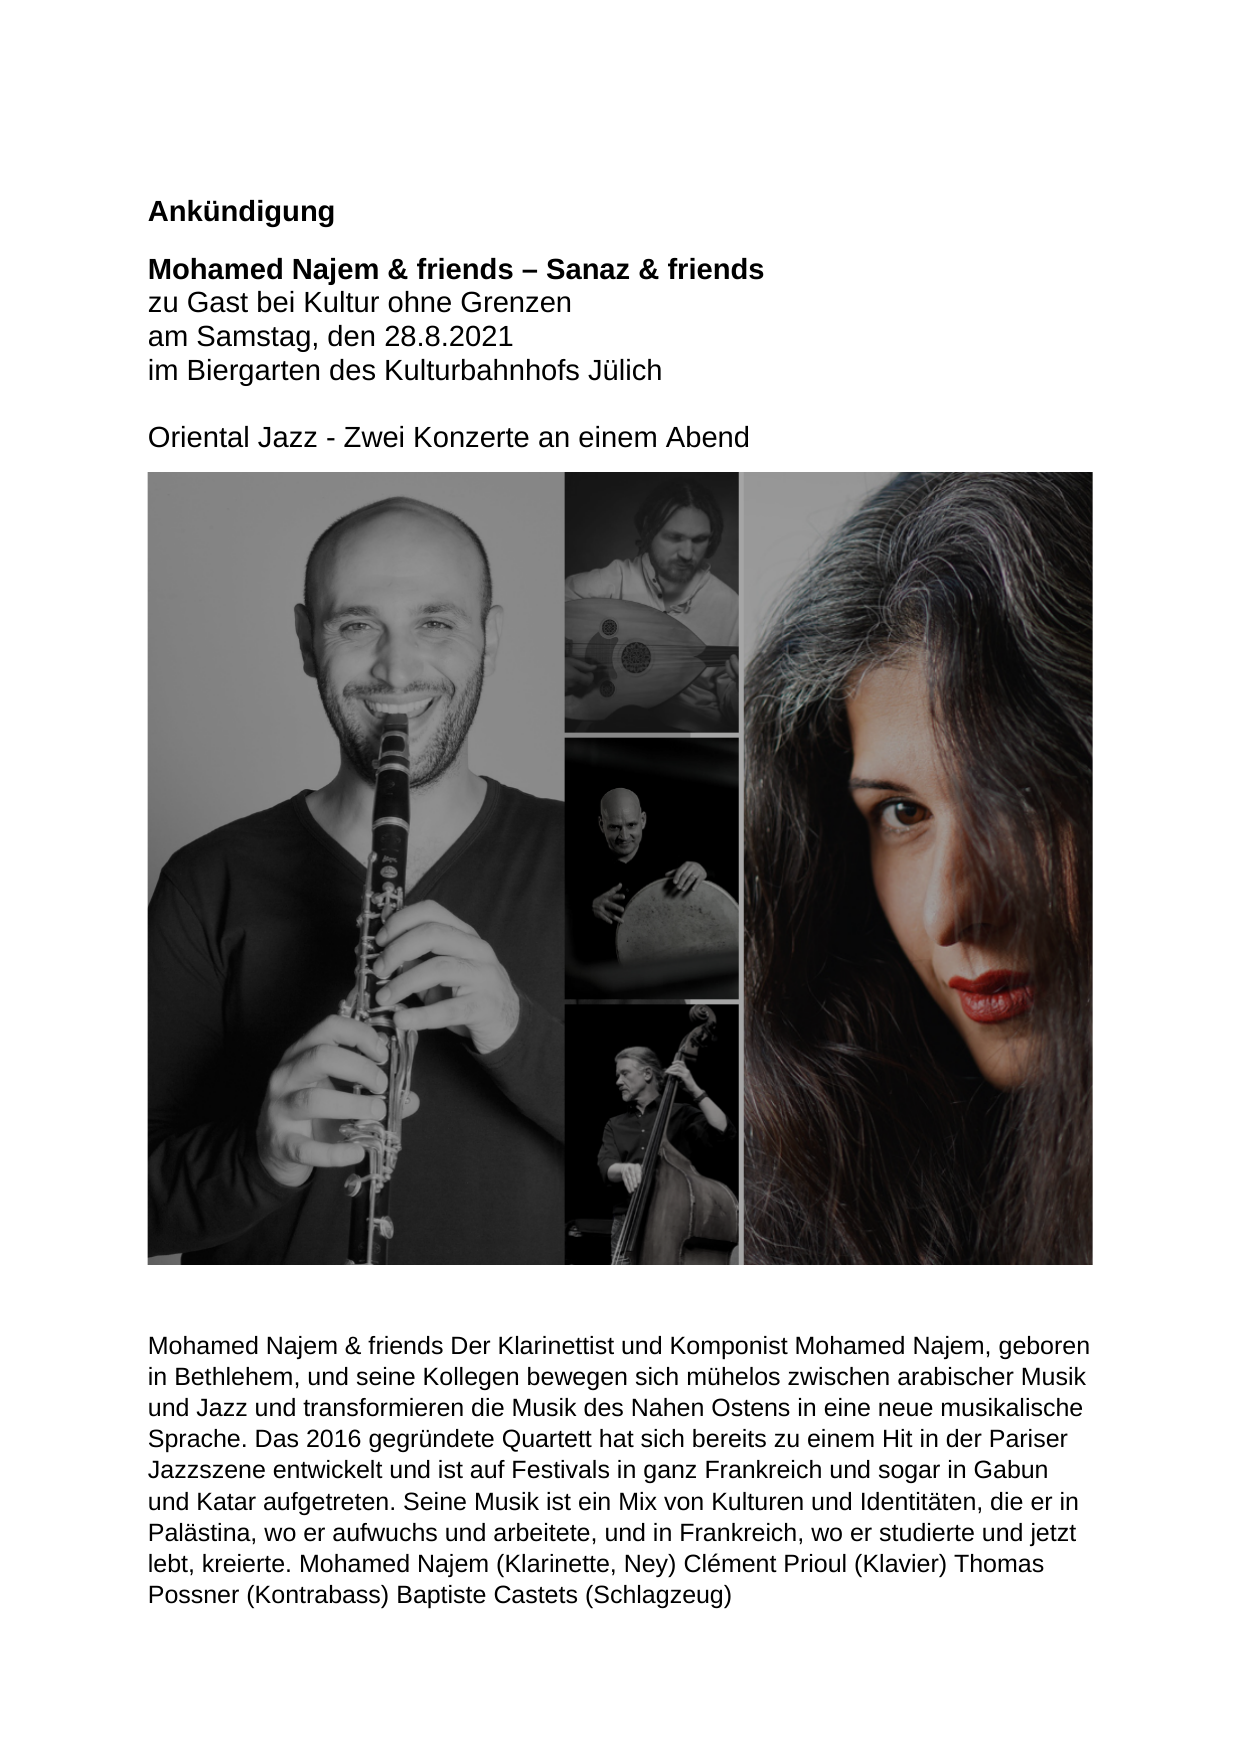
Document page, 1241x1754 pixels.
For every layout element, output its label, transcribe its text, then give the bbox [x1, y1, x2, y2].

text Oriental Jazz - Zwei Konzerte an einem Abend [148, 420, 1093, 453]
text Mohamed Najem & friends – Sanaz & friends [148, 252, 1093, 286]
text Ankündigung [148, 194, 1093, 228]
text am Samstag, den 28.8.2021 [148, 319, 1093, 353]
text Mohamed Najem & friends Der Klarinettist und Komponist Mohamed Najem, geboren in Bethlehem, und seine Kollegen bewegen sich mühelos zwischen arabischer Musik und Jazz und transformieren die Musik des Nahen Ostens in eine neue musikalische Sprache. Das 2016 gegründete Quartett hat sich bereits zu einem Hit in der Pariser Jazzszene entwickelt und ist auf Festivals in ganz Frankreich und sogar in Gabun und Katar aufgetreten. Seine Musik ist ein Mix von Kulturen und Identitäten, die er in Palästina, wo er aufwuchs und arbeitete, und in Frankreich, wo er studierte und jetzt lebt, kreierte. Mohamed Najem (Klarinette, Ney) Clément Prioul (Klavier) Thomas Possner (Kontrabass) Baptiste Castets (Schlagzeug) [148, 1331, 1093, 1608]
text zu Gast bei Kultur ohne Grenzen [148, 286, 1093, 319]
picture [147, 472, 1093, 1265]
text im Biergarten des Kulturbahnhofs Jülich [148, 353, 1093, 386]
